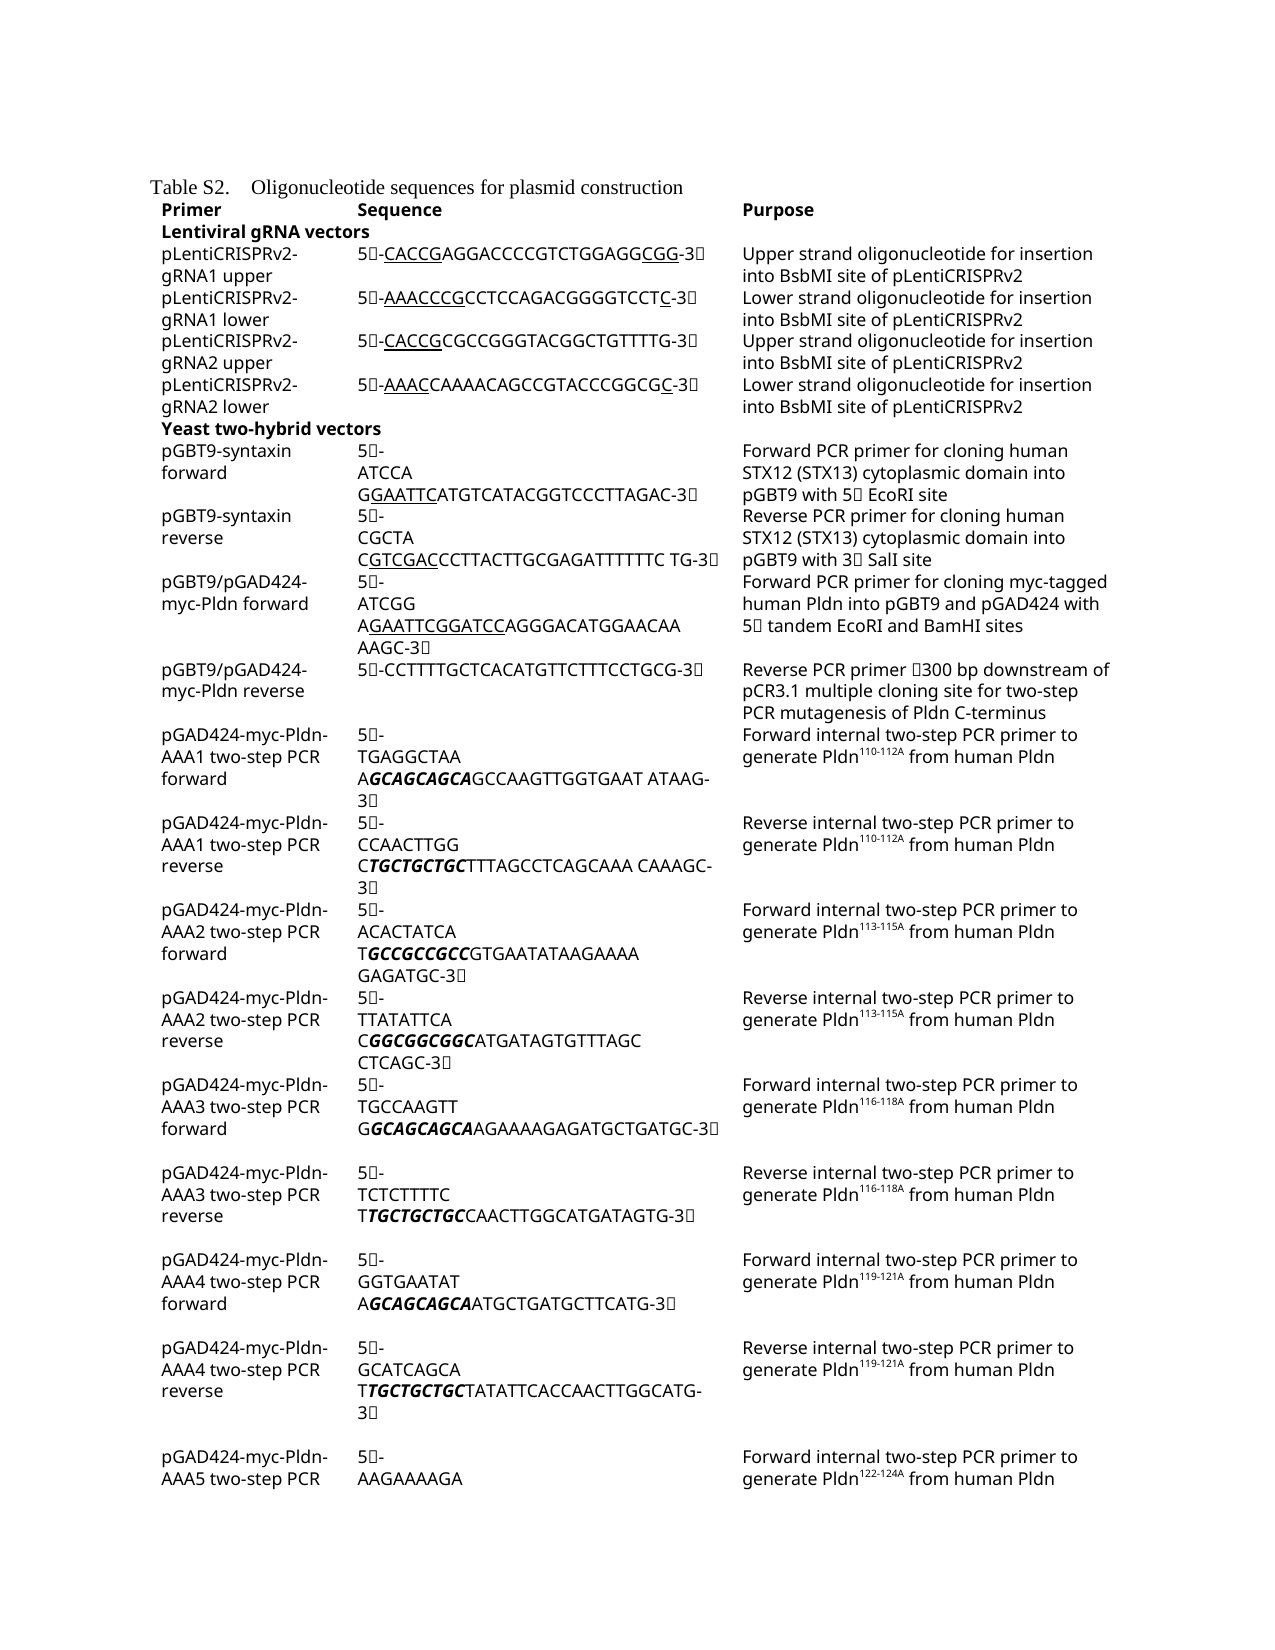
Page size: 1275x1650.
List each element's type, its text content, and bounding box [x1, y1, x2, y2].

table_cell pGAD424-myc-Pldn-AAA2 two-step PCR reverse [150, 987, 346, 1074]
table_cell 5-CCAACTTGGCTGCTGCTGCTTTAGCCTCAGCAAA CAAAGC-3 [346, 812, 731, 899]
table_cell 5-TTATATTCACGGCGGCGGCATGATAGTGTTTAGC CTCAGC-3 [346, 987, 731, 1074]
table_cell 5-AAACCAAAACAGCCGTACCCGGCGC-3 [346, 374, 731, 418]
table_cell pGAD424-myc-Pldn-AAA2 two-step PCR forward [150, 899, 346, 987]
table_cell 5-ACACTATCATGCCGCCGCCGTGAATATAAGAAAA GAGATGC-3 [346, 899, 731, 987]
table_cell pGBT9-syntaxin forward [150, 440, 346, 505]
table_cell 5-TGCCAAGTTGGCAGCAGCAAGAAAAGAGATGCTGATGC-3 [346, 1074, 731, 1162]
table_cell Reverse PCR primer for cloning human STX12 (STX13) cytoplasmic domain into pGBT9 with 3 SalI site [731, 505, 1124, 571]
table_cell pGAD424-myc-Pldn-AAA4 two-step PCR forward [150, 1249, 346, 1337]
table_cell Yeast two-hybrid vectors [150, 418, 1124, 440]
table_cell Upper strand oligonucleotide for insertion into BsbMI site of pLentiCRISPRv2 [731, 330, 1124, 374]
table_cell pGAD424-myc-Pldn-AAA3 two-step PCR reverse [150, 1162, 346, 1249]
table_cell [731, 1446, 1124, 1490]
table_cell Reverse PCR primer 300 bp downstream of pCR3.1 multiple cloning site for two-step PCR mutagenesis of Pldn C-terminus [731, 659, 1124, 724]
table_cell Forward PCR primer for cloning myc-tagged human Pldn into pGBT9 and pGAD424 with 5 tandem EcoRI and BamHI sites [731, 571, 1124, 658]
table_cell 5-CACCGCGCCGGGTACGGCTGTTTTG-3 [346, 330, 731, 374]
table_cell pLentiCRISPRv2-gRNA1 lower [150, 287, 346, 330]
table_cell Reverse internal two-step PCR primer to generate Pldn113-115A from human Pldn [731, 987, 1124, 1074]
table_cell Reverse internal two-step PCR primer to generate Pldn119-121A from human Pldn [731, 1337, 1124, 1446]
table_cell pGAD424-myc-Pldn-AAA4 two-step PCR reverse [150, 1337, 346, 1446]
table_cell pLentiCRISPRv2-gRNA2 lower [150, 374, 346, 418]
table_cell Forward internal two-step PCR primer to generate Pldn119-121A from human Pldn [731, 1249, 1124, 1337]
table_cell 5-GGTGAATATAGCAGCAGCAATGCTGATGCTTCATG-3 [346, 1249, 731, 1337]
table_cell 5-ATCGGAGAATTCGGATCCAGGGACATGGAACAA AAGC-3 [346, 571, 731, 658]
table_cell Reverse internal two-step PCR primer to generate Pldn110-112A from human Pldn [731, 812, 1124, 899]
table_cell pGAD424-myc-Pldn-AAA1 two-step PCR reverse [150, 812, 346, 899]
table_cell Forward internal two-step PCR primer to generate Pldn110-112A from human Pldn [731, 724, 1124, 812]
table_cell 5-TGAGGCTAAAGCAGCAGCAGCCAAGTTGGTGAAT ATAAG-3 [346, 724, 731, 812]
table_cell Lower strand oligonucleotide for insertion into BsbMI site of pLentiCRISPRv2 [731, 287, 1124, 330]
table_cell 5-TCTCTTTTCTTGCTGCTGCCAACTTGGCATGATAGTG-3 [346, 1162, 731, 1249]
table_cell Reverse internal two-step PCR primer to generate Pldn116-118A from human Pldn [731, 1162, 1124, 1249]
table_cell pGAD424-myc-Pldn-AAA3 two-step PCR forward [150, 1074, 346, 1162]
table_cell pLentiCRISPRv2-gRNA1 upper [150, 243, 346, 287]
table_cell Upper strand oligonucleotide for insertion into BsbMI site of pLentiCRISPRv2 [731, 243, 1124, 287]
table_cell Forward internal two-step PCR primer to generate Pldn116-118A from human Pldn [731, 1074, 1124, 1162]
table_cell 5-CCTTTTGCTCACATGTTCTTTCCTGCG-3 [346, 659, 731, 724]
table_header Primer [150, 199, 346, 221]
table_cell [346, 1446, 731, 1490]
table_header Purpose [731, 199, 1124, 221]
table_cell 5-AAACCCGCCTCCAGACGGGGTCCTC-3 [346, 287, 731, 330]
table_cell 5-CGCTACGTCGACCCTTACTTGCGAGATTTTTTC TG-3 [346, 505, 731, 571]
table_cell 5-GCATCAGCATTGCTGCTGCTATATTCACCAACTTGGCATG-3 [346, 1337, 731, 1446]
table_cell 5-ATCCAGGAATTCATGTCATACGGTCCCTTAGAC-3 [346, 440, 731, 505]
table_header Sequence [346, 199, 731, 221]
table_cell pLentiCRISPRv2-gRNA2 upper [150, 330, 346, 374]
table_cell 5-CACCGAGGACCCCGTCTGGAGGCGG-3 [346, 243, 731, 287]
title Table S2. Oligonucleotide sequences for plasmid construction [150, 175, 1125, 199]
table_cell pGBT9/pGAD424-myc-Pldn forward [150, 571, 346, 658]
table_cell Lower strand oligonucleotide for insertion into BsbMI site of pLentiCRISPRv2 [731, 374, 1124, 418]
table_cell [150, 1446, 346, 1490]
table_cell pGAD424-myc-Pldn-AAA1 two-step PCR forward [150, 724, 346, 812]
table_cell Lentiviral gRNA vectors [150, 221, 1124, 243]
table_cell pGBT9-syntaxin reverse [150, 505, 346, 571]
table_cell Forward internal two-step PCR primer to generate Pldn113-115A from human Pldn [731, 899, 1124, 987]
table_cell Forward PCR primer for cloning human STX12 (STX13) cytoplasmic domain into pGBT9 with 5 EcoRI site [731, 440, 1124, 505]
table_cell pGBT9/pGAD424-myc-Pldn reverse [150, 659, 346, 724]
